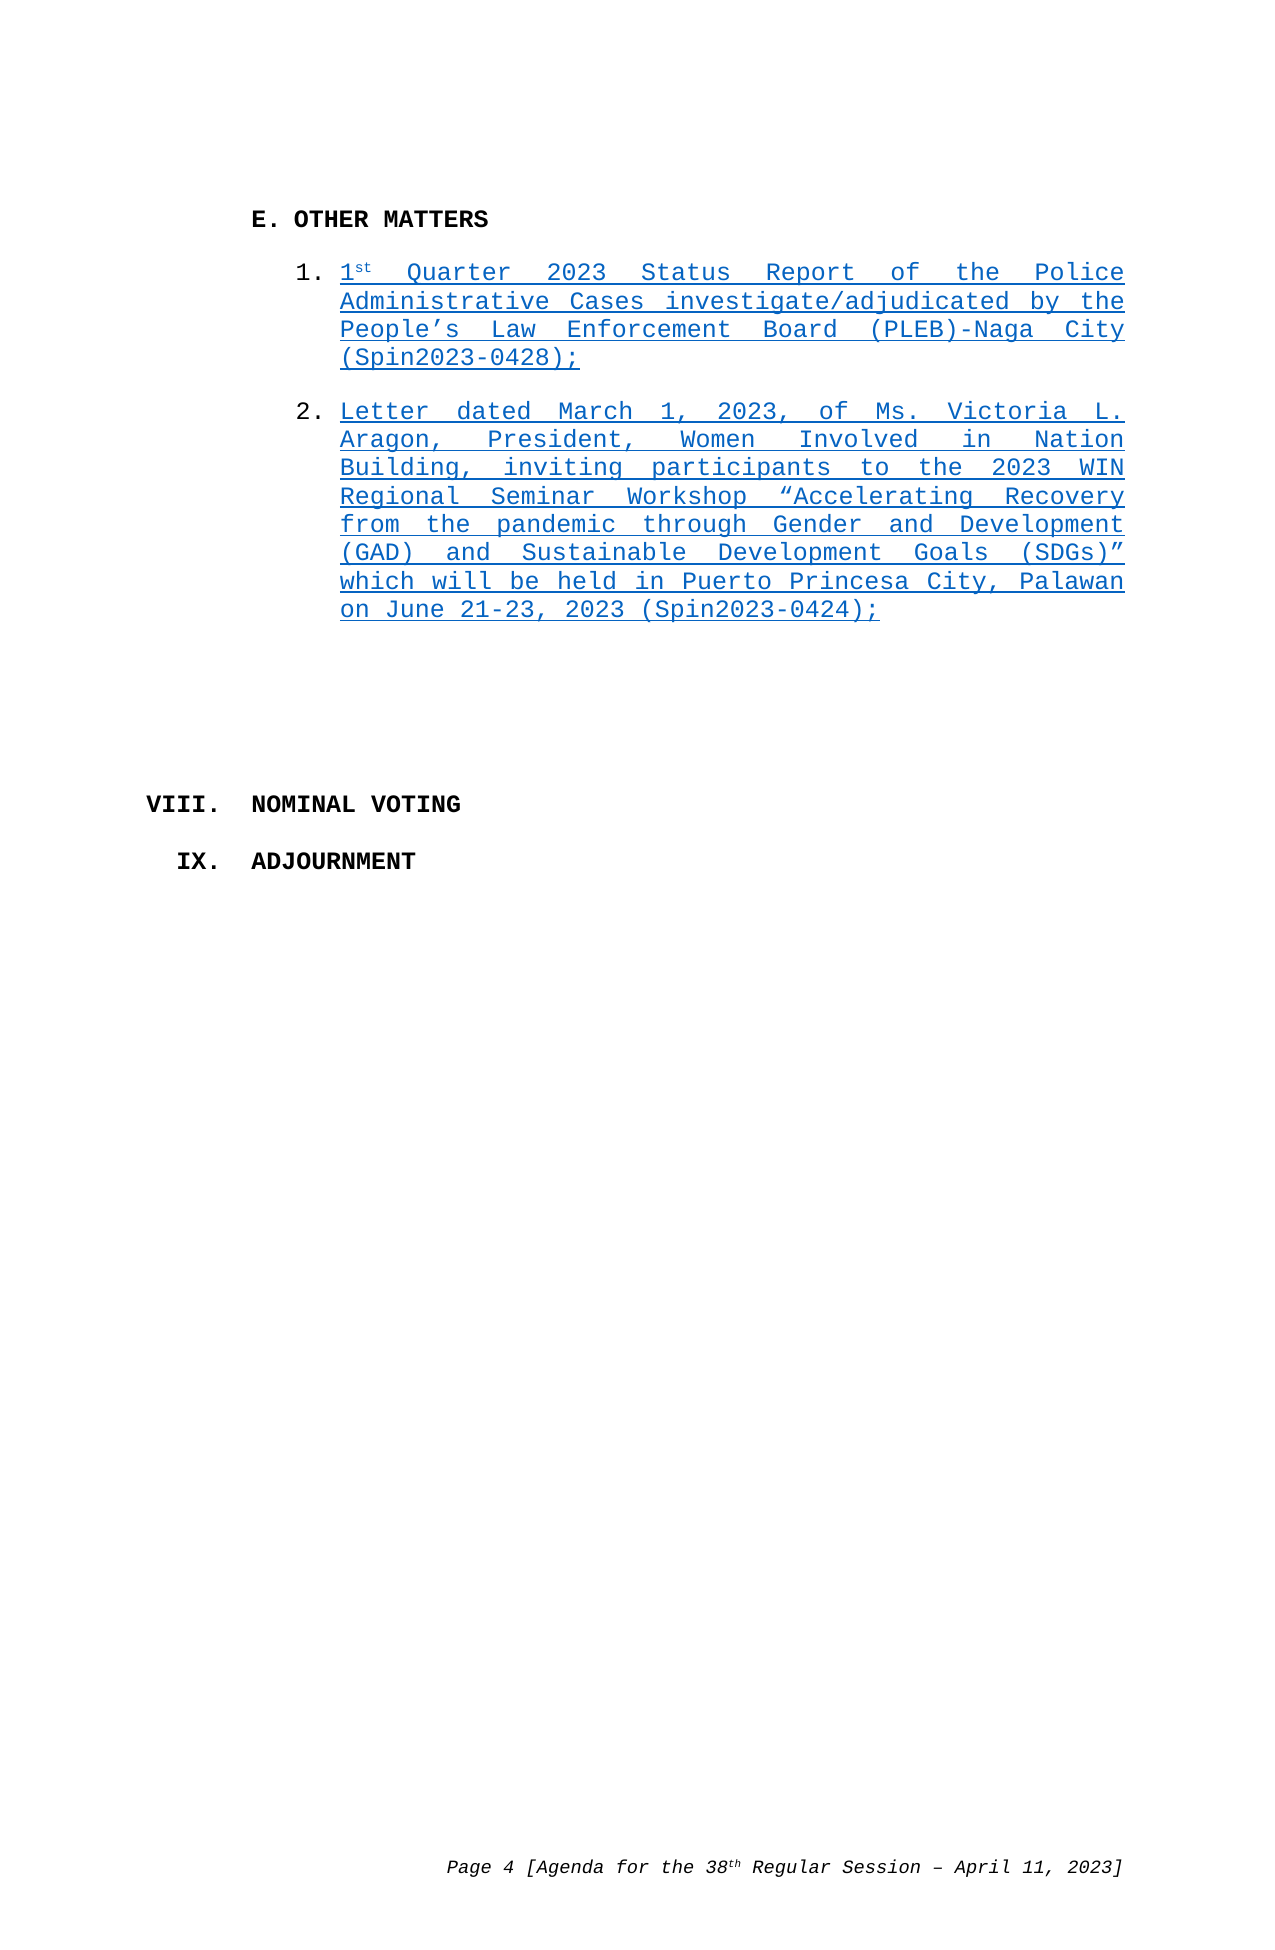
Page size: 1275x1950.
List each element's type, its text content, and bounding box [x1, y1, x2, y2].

list ADJOURNMENT [221, 848, 1125, 877]
list NOMINAL VOTING [221, 792, 1125, 820]
list OTHER MATTERS [251, 207, 1125, 235]
list 1st Quarter 2023 Status Report of the Police Administrative Cases investigate/adjudicated by the People’s Law Enforcement Board (PLEB)-Naga City (Spin2023-0428); [295, 260, 1125, 373]
list Letter dated March 1, 2023, of Ms. Victoria L. Aragon, President, Women Involved in Nation Building, inviting participants to the 2023 WIN Regional Seminar Workshop “Accelerating Recovery from the pandemic through Gender and Development (GAD) and Sustainable Development Goals (SDGs)” which will be held in Puerto Princesa City, Palawan on June 21-23, 2023 (Spin2023-0424); [295, 398, 1125, 625]
